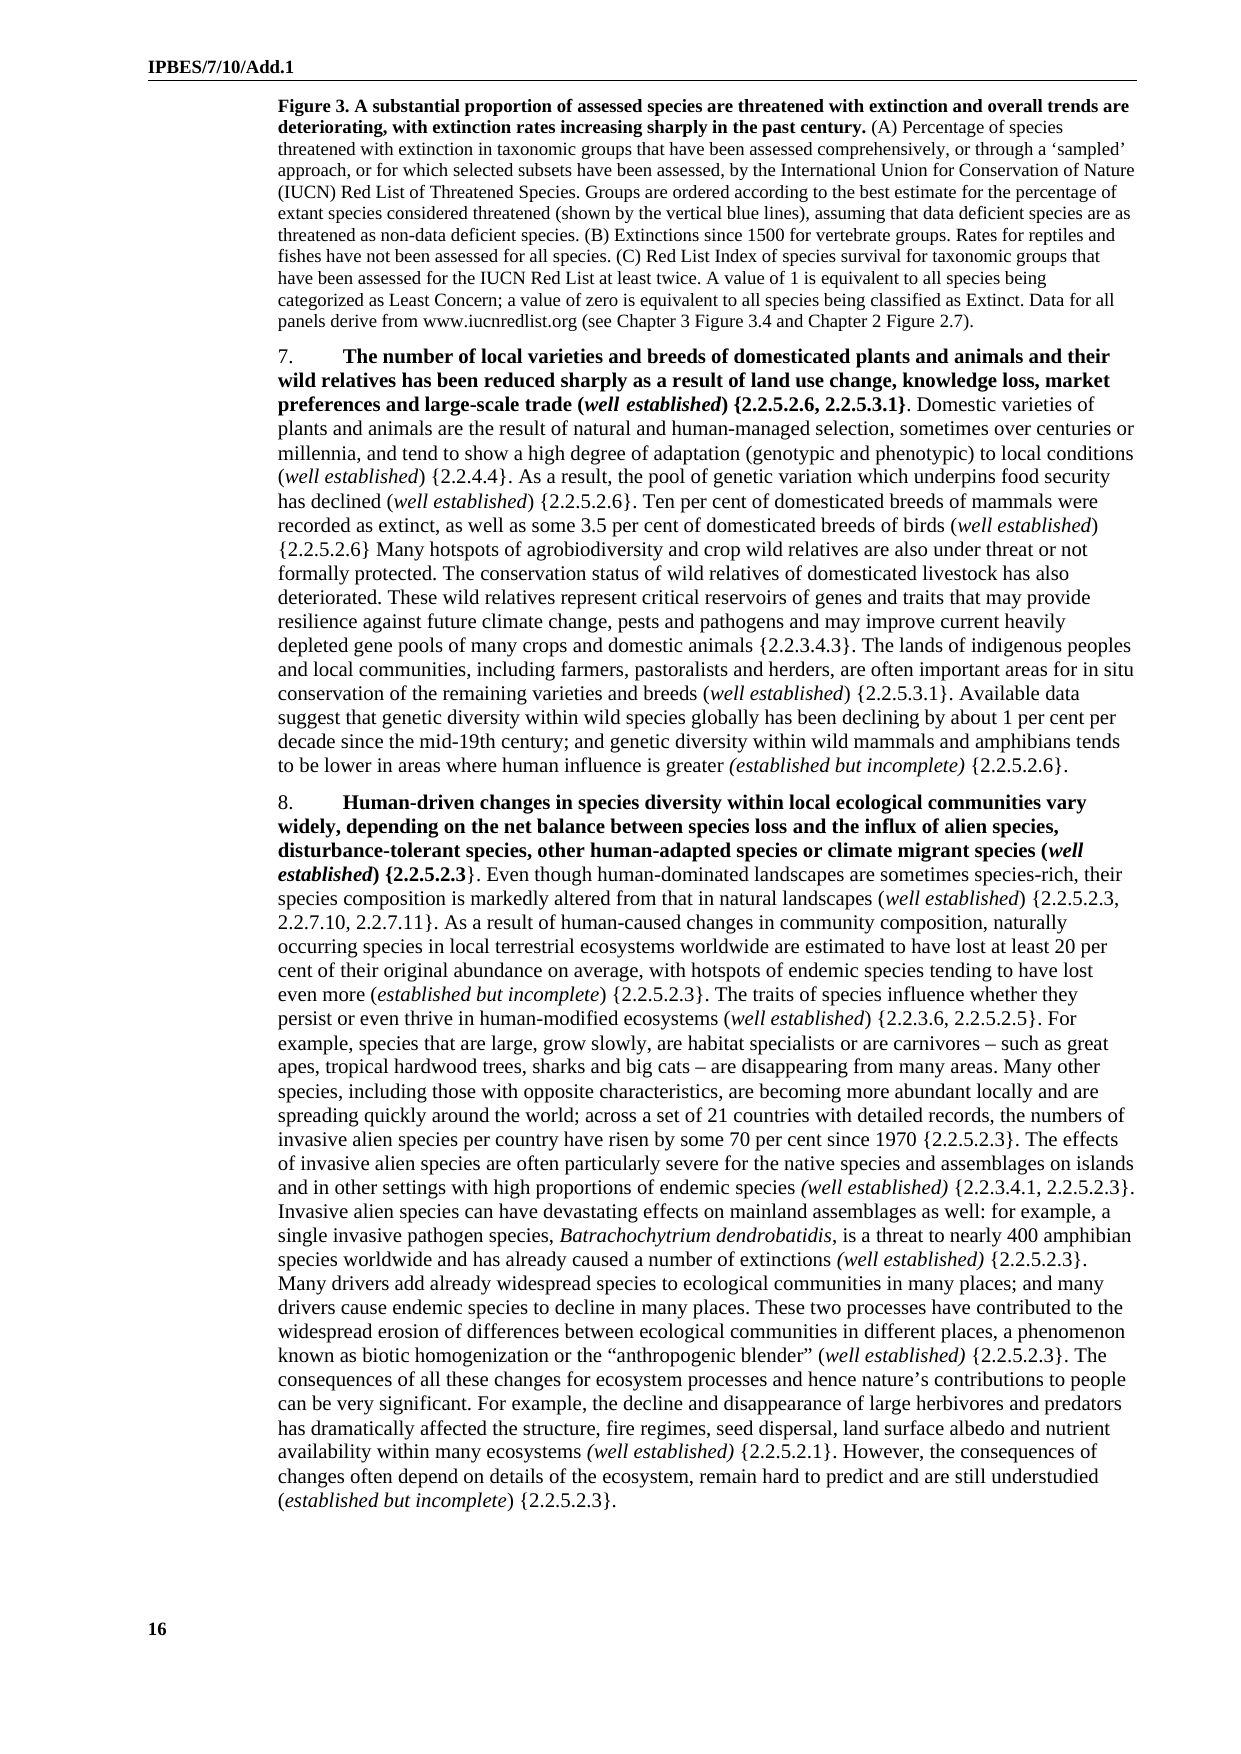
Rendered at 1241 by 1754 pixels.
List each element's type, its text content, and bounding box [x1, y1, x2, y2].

text Figure 3. A substantial proportion of assessed species are threatened with extinction and overall trends are deteriorating, with extinction rates increasing sharply in the past century. (A) Percentage of species threatened with extinction in taxonomic groups that have been assessed comprehensively, or through a ‘sampled’ approach, or for which selected subsets have been assessed, by the International Union for Conservation of Nature (IUCN) Red List of Threatened Species. Groups are ordered according to the best estimate for the percentage of extant species considered threatened (shown by the vertical blue lines), assuming that data deficient species are as threatened as non-data deficient species. (B) Extinctions since 1500 for vertebrate groups. Rates for reptiles and fishes have not been assessed for all species. (C) Red List Index of species survival for taxonomic groups that have been assessed for the IUCN Red List at least twice. A value of 1 is equivalent to all species being categorized as Least Concern; a value of zero is equivalent to all species being classified as Extinct. Data for all panels derive from www.iucnredlist.org (see Chapter 3 Figure 3.4 and Chapter 2 Figure 2.7). [278, 94, 1137, 332]
text 8. Human-driven changes in species diversity within local ecological communities vary widely, depending on the net balance between species loss and the influx of alien species, disturbance-tolerant species, other human-adapted species or climate migrant species (well established) {2.2.5.2.3}. Even though human-dominated landscapes are sometimes species-rich, their species composition is markedly altered from that in natural landscapes (well established) {2.2.5.2.3, 2.2.7.10, 2.2.7.11}. As a result of human-caused changes in community composition, naturally occurring species in local terrestrial ecosystems worldwide are estimated to have lost at least 20 per cent of their original abundance on average, with hotspots of endemic species tending to have lost even more (established but incomplete) {2.2.5.2.3}. The traits of species influence whether they persist or even thrive in human-modified ecosystems (well established) {2.2.3.6, 2.2.5.2.5}. For example, species that are large, grow slowly, are habitat specialists or are carnivores – such as great apes, tropical hardwood trees, sharks and big cats – are disappearing from many areas. Many other species, including those with opposite characteristics, are becoming more abundant locally and are spreading quickly around the world; across a set of 21 countries with detailed records, the numbers of invasive alien species per country have risen by some 70 per cent since 1970 {2.2.5.2.3}. The effects of invasive alien species are often particularly severe for the native species and assemblages on islands and in other settings with high proportions of endemic species (well established) {2.2.3.4.1, 2.2.5.2.3}. Invasive alien species can have devastating effects on mainland assemblages as well: for example, a single invasive pathogen species, Batrachochytrium dendrobatidis, is a threat to nearly 400 amphibian species worldwide and has already caused a number of extinctions (well established) {2.2.5.2.3}. Many drivers add already widespread species to ecological communities in many places; and many drivers cause endemic species to decline in many places. These two processes have contributed to the widespread erosion of differences between ecological communities in different places, a phenomenon known as biotic homogenization or the “anthropogenic blender” (well established) {2.2.5.2.3}. The consequences of all these changes for ecosystem processes and hence nature’s contributions to people can be very significant. For example, the decline and disappearance of large herbivores and predators has dramatically affected the structure, fire regimes, seed dispersal, land surface albedo and nutrient availability within many ecosystems (well established) {2.2.5.2.1}. However, the consequences of changes often depend on details of the ecosystem, remain hard to predict and are still understudied (established but incomplete) {2.2.5.2.3}. [278, 790, 1137, 1512]
text 7. The number of local varieties and breeds of domesticated plants and animals and their wild relatives has been reduced sharply as a result of land use change, knowledge loss, market preferences and large-scale trade (well established) {2.2.5.2.6, 2.2.5.3.1}. Domestic varieties of plants and animals are the result of natural and human-managed selection, sometimes over centuries or millennia, and tend to show a high degree of adaptation (genotypic and phenotypic) to local conditions (well established) {2.2.4.4}. As a result, the pool of genetic variation which underpins food security has declined (well established) {2.2.5.2.6}. Ten per cent of domesticated breeds of mammals were recorded as extinct, as well as some 3.5 per cent of domesticated breeds of birds (well established) {2.2.5.2.6} Many hotspots of agrobiodiversity and crop wild relatives are also under threat or not formally protected. The conservation status of wild relatives of domesticated livestock has also deteriorated. These wild relatives represent critical reservoirs of genes and traits that may provide resilience against future climate change, pests and pathogens and may improve current heavily depleted gene pools of many crops and domestic animals {2.2.3.4.3}. The lands of indigenous peoples and local communities, including farmers, pastoralists and herders, are often important areas for in situ conservation of the remaining varieties and breeds (well established) {2.2.5.3.1}. Available data suggest that genetic diversity within wild species globally has been declining by about 1 per cent per decade since the mid-19th century; and genetic diversity within wild mammals and amphibians tends to be lower in areas where human influence is greater (established but incomplete) {2.2.5.2.6}. [278, 344, 1137, 777]
